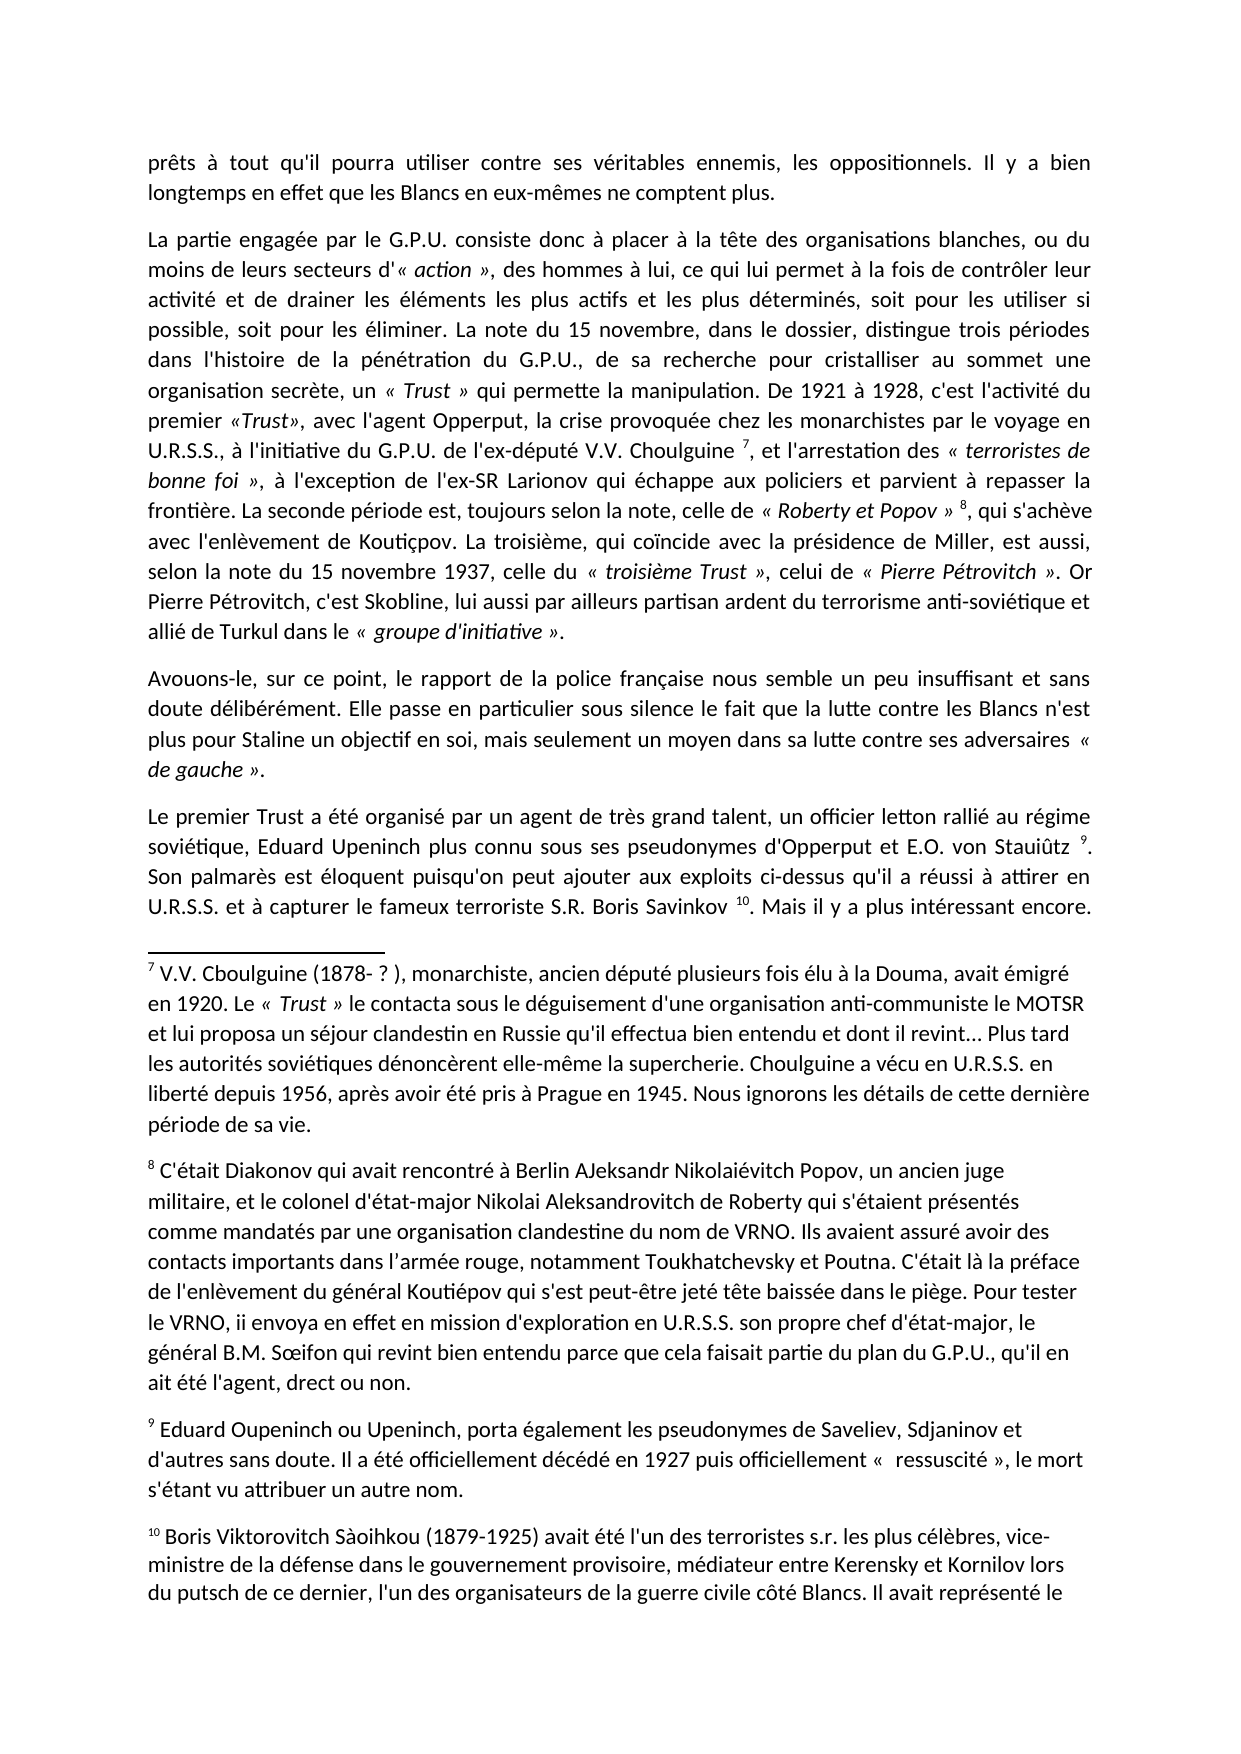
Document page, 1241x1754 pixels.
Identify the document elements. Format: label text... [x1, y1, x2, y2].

text Je pense qu'à cet endroit de mon article, les lecteurs attirés par le titre doivent se sentir frustrés puisqu'il n'a été question ni de Staline ni de ses agents. Mais c'est là seulement le résultat d'un artifice de plan. On peut en effet se poser légitimement la question de savoir exactement qui, dans ces milieux dirigeants des Blancs, et en dehors bien sûr du malheureux Miller, n'appartient pas au G.P.U. ! Comme on le sait par divers travaux sur l'espionnage soviétique et comme Trotsky l'a souligné à plusieurs reprises en passant, le G.P.U. a pour les organisations blanches d'émigrés un grand intérêt : elles sont pour lui à la fois un bouillon de culture et un vivier où recruter des hommes prêts à tout qu'il pourra utiliser contre ses véritables ennemis, les oppositionnels. Il y a bien longtemps en effet que les Blancs en eux-mêmes ne comptent plus. [148, 148, 1093, 206]
text Avouons-le, sur ce point, le rapport de la police française nous semble un peu insuffisant et sans doute délibérément. Elle passe en particulier sous silence le fait que la lutte contre les Blancs n'est plus pour Staline un objectif en soi, mais seulement un moyen dans sa lutte contre ses adversaires « de gauche ». [148, 664, 1093, 783]
text La partie engagée par le G.P.U. consiste donc à placer à la tête des organisations blanches, ou du moins de leurs secteurs d'« action », des hommes à lui, ce qui lui permet à la fois de contrôler leur activité et de drainer les éléments les plus actifs et les plus déterminés, soit pour les utiliser si possible, soit pour les éliminer. La note du 15 novembre, dans le dossier, distingue trois périodes dans l'histoire de la pénétration du G.P.U., de sa recherche pour cristalliser au sommet une organisation secrète, un « Trust » qui permette la manipulation. De 1921 à 1928, c'est l'activité du premier «Trust», avec l'agent Opperput, la crise provoquée chez les monarchistes par le voyage en U.R.S.S., à l'initiative du G.P.U. de l'ex-député V.V. Choulguine , et l'arrestation des « terroristes de bonne foi », à l'exception de l'ex-SR Larionov qui échappe aux policiers et parvient à repasser la frontière. La seconde période est, toujours selon la note, celle de « Roberty et Popov » , qui s'achève avec l'enlèvement de Koutiçpov. La troisième, qui coïncide avec la présidence de Miller, est aussi, selon la note du 15 novembre 1937, celle du « troisième Trust », celui de « Pierre Pétrovitch ». Or Pierre Pétrovitch, c'est Skobline, lui aussi par ailleurs partisan ardent du terrorisme anti-soviétique et allié de Turkul dans le « groupe d'initiative ». [148, 225, 1093, 645]
